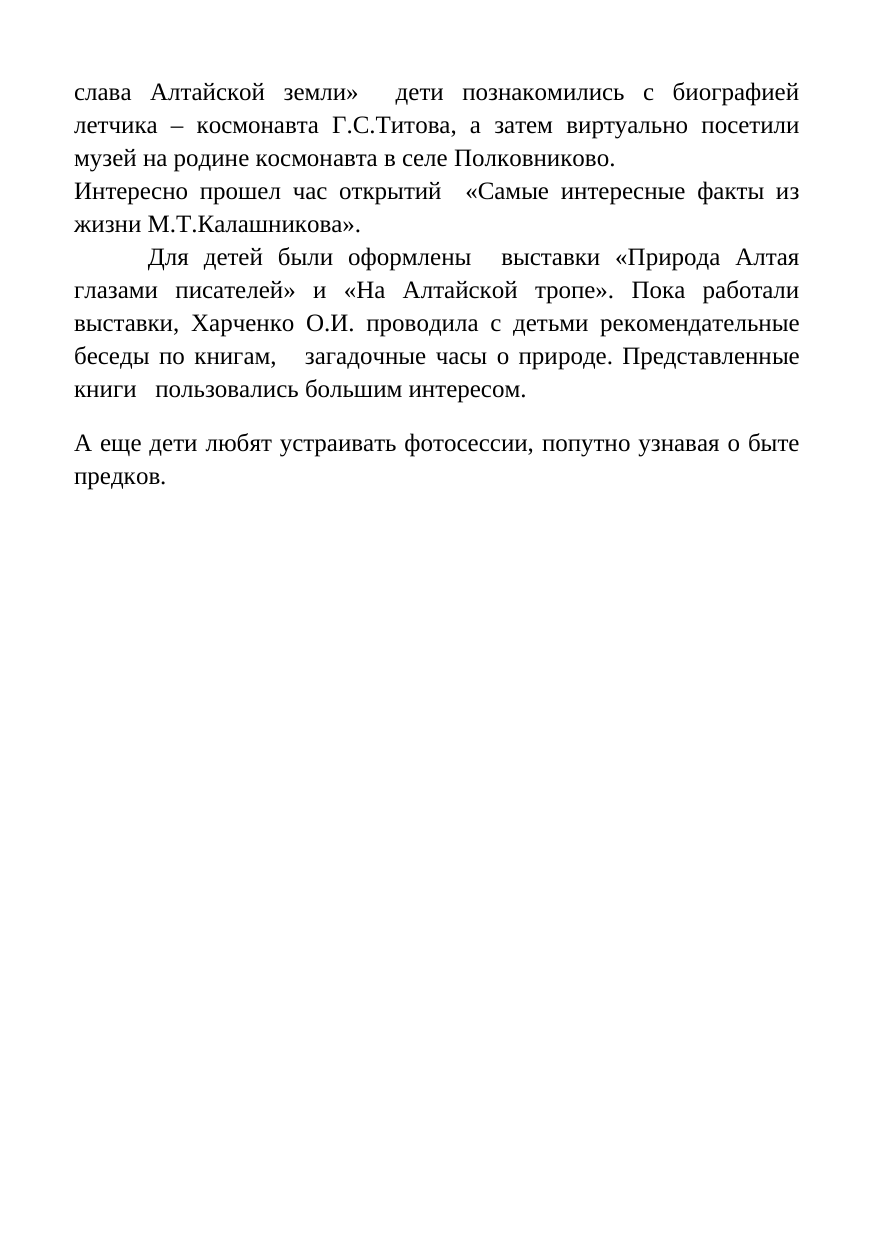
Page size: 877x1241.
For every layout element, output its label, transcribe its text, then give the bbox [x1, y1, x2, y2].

text Интересно прошел час открытий «Самые интересные факты из жизни М.Т.Калашникова». [74, 176, 800, 238]
text Для детей были оформлены выставки «Природа Алтая глазами писателей» и «На Алтайской тропе». Пока работали выставки, Харченко О.И. проводила с детьми рекомендательные беседы по книгам, загадочные часы о природе. Представленные книги пользовались большим интересом. [74, 242, 800, 403]
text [74, 77, 800, 172]
text А еще дети любят устраивать фотосессии, попутно узнавая о быте предков. [74, 428, 800, 489]
